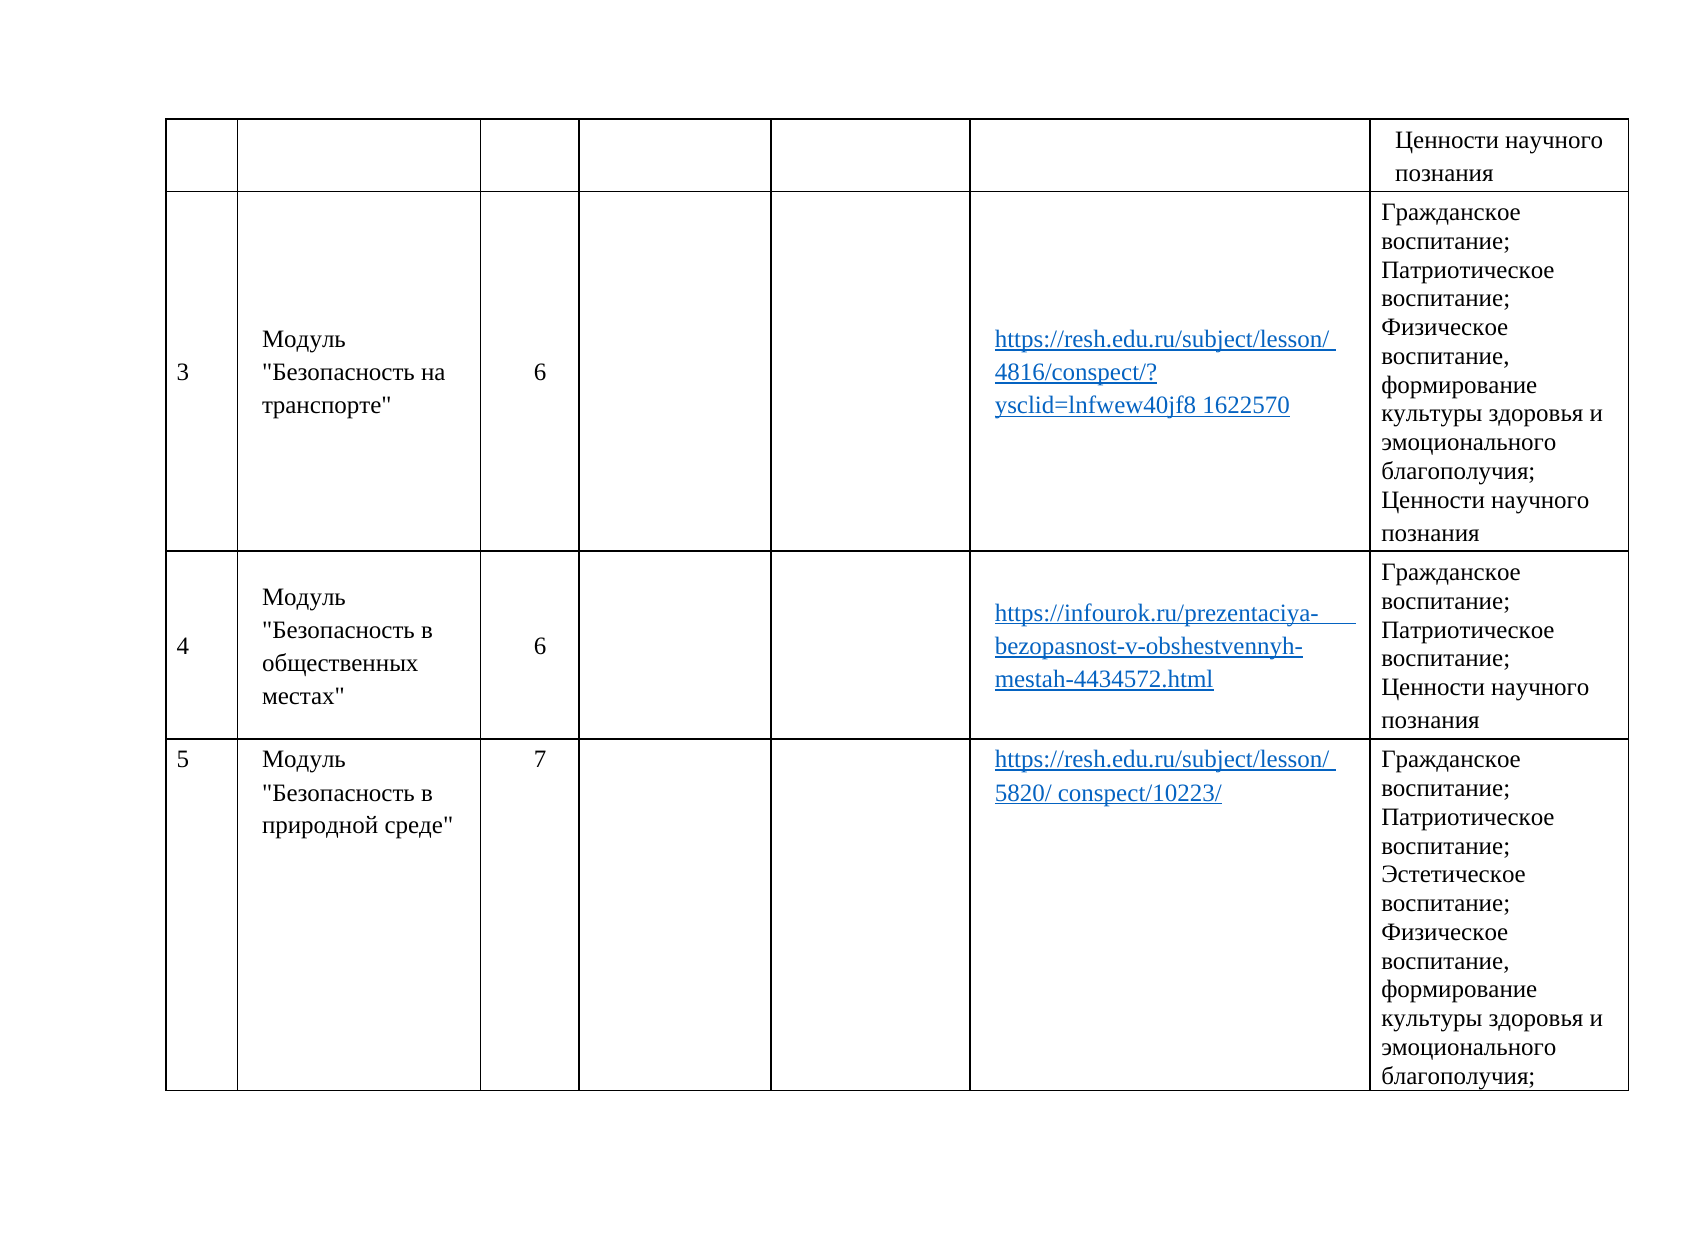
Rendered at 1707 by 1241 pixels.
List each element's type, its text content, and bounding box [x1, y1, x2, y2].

table_cell 6 [481, 192, 578, 550]
table_cell [580, 740, 770, 1089]
table_cell [580, 192, 770, 550]
table_cell [772, 552, 969, 738]
table_cell Модуль "Безопасность в общественных местах" [238, 552, 480, 738]
table_cell Гражданское воспитание; Патриотическое воспитание; Физическое воспитание, формирование культуры здоровья и эмоционального благополучия; Ценности научного познания [1371, 192, 1628, 550]
table_cell [772, 192, 969, 550]
table_cell 2 [167, 120, 237, 191]
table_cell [238, 740, 480, 1089]
table_cell 6 [481, 552, 578, 738]
table_cell Гражданское воспитание; Патриотическое воспитание; Ценности научного познания [1371, 552, 1628, 738]
table_cell [772, 740, 969, 1089]
table_cell 7 [481, 740, 578, 1089]
table_cell 6 [481, 120, 578, 191]
table_cell [772, 120, 969, 191]
table_cell 4 [167, 552, 237, 738]
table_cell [238, 120, 480, 191]
table_cell 3 [167, 192, 237, 550]
table_cell Модуль "Безопасность на транспорте" [238, 192, 480, 550]
table_cell https://infourok.ru/prezentaciya- bezopasnost-v-obshestvennyh-mestah-4434572.html [971, 552, 1369, 738]
table_cell https://resh.edu.ru/subject/lesson/ 4816/conspect/?ysclid=lnfwew40jf8 1622570 [971, 192, 1369, 550]
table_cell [971, 120, 1369, 191]
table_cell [1371, 120, 1628, 191]
table_cell 5 [167, 740, 237, 1089]
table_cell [1371, 740, 1628, 1089]
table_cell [971, 740, 1369, 1089]
table_cell [580, 120, 770, 191]
table_cell [580, 552, 770, 738]
